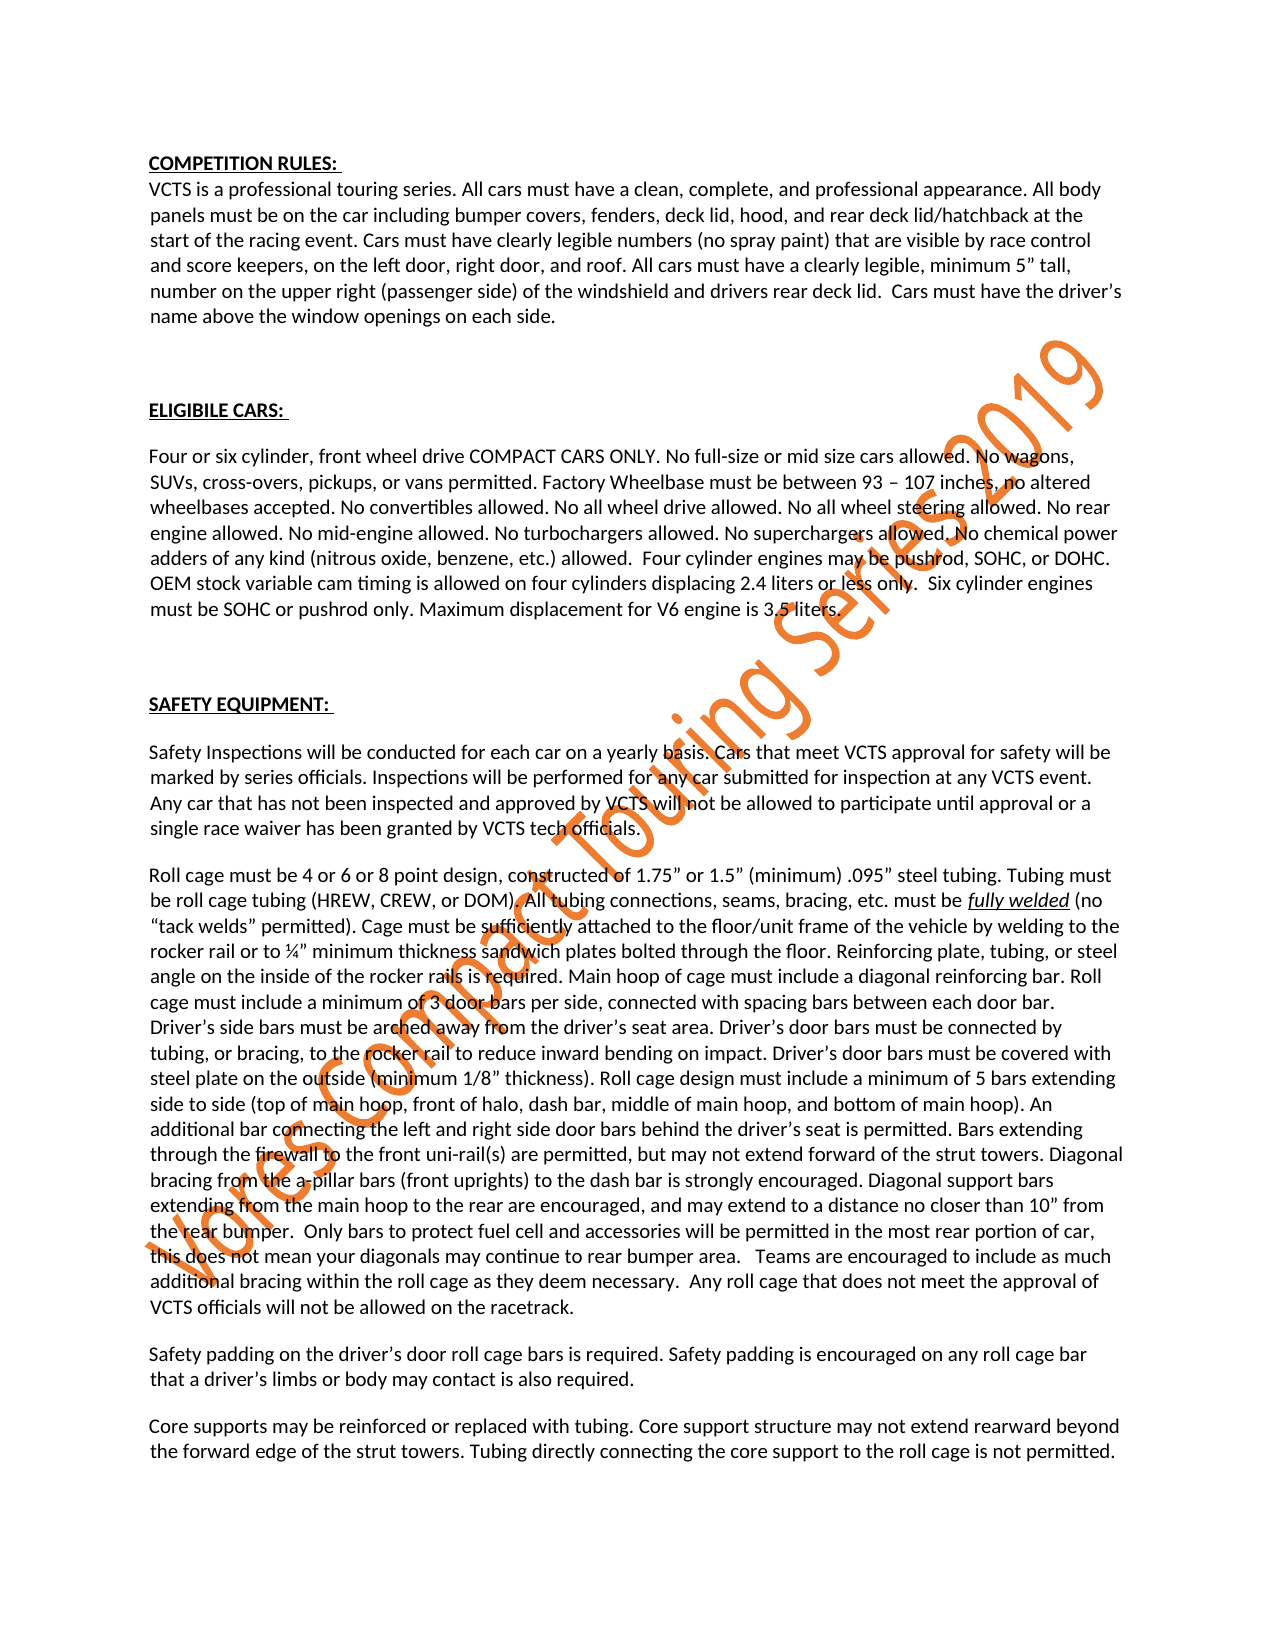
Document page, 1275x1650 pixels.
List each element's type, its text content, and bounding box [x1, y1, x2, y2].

text Safety padding on the driver’s door roll cage bars is required. Safety padding is encouraged on any roll cage bar that a driver’s limbs or body may contact is also required. [149, 1341, 1125, 1392]
text VCTS is a professional touring series. All cars must have a clean, complete, and professional appearance. All body panels must be on the car including bumper covers, fenders, deck lid, hood, and rear deck lid/hatchback at the start of the racing event. Cars must have clearly legible numbers (no spray paint) that are visible by race control and score keepers, on the left door, right door, and roof. All cars must have a clearly legible, minimum 5” tall, number on the upper right (passenger side) of the windshield and drivers rear deck lid. Cars must have the driver’s name above the window openings on each side. [149, 176, 1125, 329]
text Roll cage must be 4 or 6 or 8 point design, constructed of 1.75” or 1.5” (minimum) .095” steel tubing. Tubing must be roll cage tubing (HREW, CREW, or DOM). All tubing connections, seams, bracing, etc. must be fully welded (no “tack welds” permitted). Cage must be sufficiently attached to the floor/unit frame of the vehicle by welding to the rocker rail or to ¼” minimum thickness sandwich plates bolted through the floor. Reinforcing plate, tubing, or steel angle on the inside of the rocker rails is required. Main hoop of cage must include a diagonal reinforcing bar. Roll cage must include a minimum of 3 door bars per side, connected with spacing bars between each door bar. Driver’s side bars must be arched away from the driver’s seat area. Driver’s door bars must be connected by tubing, or bracing, to the rocker rail to reduce inward bending on impact. Driver’s door bars must be covered with steel plate on the outside (minimum 1/8” thickness). Roll cage design must include a minimum of 5 bars extending side to side (top of main hoop, front of halo, dash bar, middle of main hoop, and bottom of main hoop). An additional bar connecting the left and right side door bars behind the driver’s seat is permitted. Bars extending through the firewall to the front uni-rail(s) are permitted, but may not extend forward of the strut towers. Diagonal bracing from the a-pillar bars (front uprights) to the dash bar is strongly encouraged. Diagonal support bars extending from the main hoop to the rear are encouraged, and may extend to a distance no closer than 10” from the rear bumper. Only bars to protect fuel cell and accessories will be permitted in the most rear portion of car, this does not mean your diagonals may continue to rear bumper area. Teams are encouraged to include as much additional bracing within the roll cage as they deem necessary. Any roll cage that does not meet the approval of VCTS officials will not be allowed on the racetrack. [149, 862, 1125, 1319]
text ELIGIBILE CARS: [149, 397, 1125, 422]
text Safety Inspections will be conducted for each car on a yearly basis. Cars that meet VCTS approval for safety will be marked by series officials. Inspections will be performed for any car submitted for inspection at any VCTS event. Any car that has not been inspected and approved by VCTS will not be allowed to participate until approval or a single race waiver has been granted by VCTS tech officials. [149, 739, 1125, 841]
text Core supports may be reinforced or replaced with tubing. Core support structure may not extend rearward beyond the forward edge of the strut towers. Tubing directly connecting the core support to the roll cage is not permitted. [149, 1413, 1125, 1464]
text SAFETY EQUIPMENT: [148, 691, 1125, 716]
text Four or six cylinder, front wheel drive COMPACT CARS ONLY. No full-size or mid size cars allowed. No wagons, SUVs, cross-overs, pickups, or vans permitted. Factory Wheelbase must be between 93 – 107 inches, no altered wheelbases accepted. No convertibles allowed. No all wheel drive allowed. No all wheel steering allowed. No rear engine allowed. No mid-engine allowed. No turbochargers allowed. No superchargers allowed. No chemical power adders of any kind (nitrous oxide, benzene, etc.) allowed. Four cylinder engines may be pushrod, SOHC, or DOHC. OEM stock variable cam timing is allowed on four cylinders displacing 2.4 liters or less only. Six cylinder engines must be SOHC or pushrod only. Maximum displacement for V6 engine is 3.5 liters. [149, 443, 1125, 621]
text COMPETITION RULES: [149, 150, 1125, 175]
